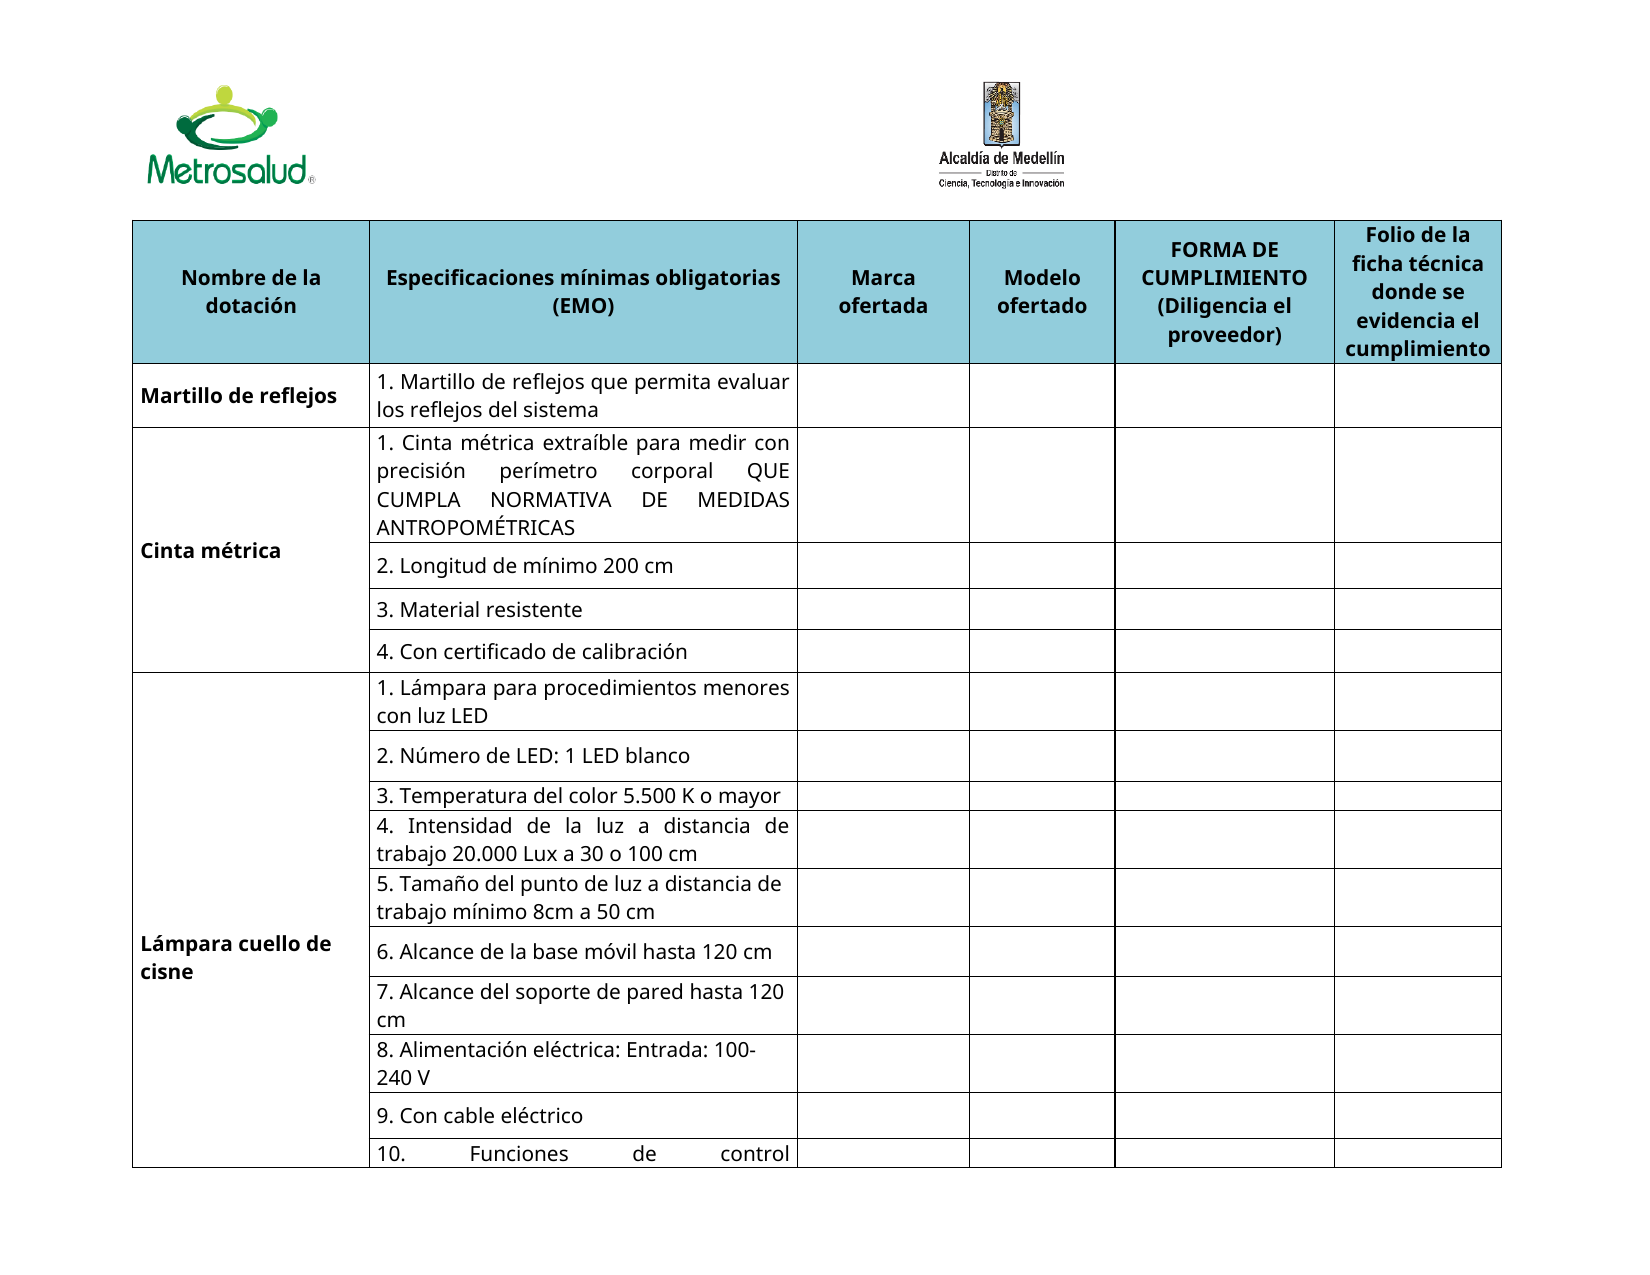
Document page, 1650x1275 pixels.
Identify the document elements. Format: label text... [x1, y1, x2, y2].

table_cell [798, 1035, 969, 1092]
table_cell [1116, 869, 1334, 926]
table_cell 1. Cinta métrica extraíble para medir con precisión perímetro corporal QUE CUMPLA NORMATIVA DE MEDIDAS ANTROPOMÉTRICAS [370, 428, 797, 542]
table_cell [970, 1139, 1114, 1167]
table_cell [1335, 428, 1501, 542]
table_cell [1116, 782, 1334, 810]
table_cell [1116, 1139, 1334, 1167]
table_cell [1335, 364, 1501, 427]
table_cell [1335, 630, 1501, 672]
table_cell Martillo de reflejos [133, 364, 369, 427]
table_cell [1116, 673, 1334, 730]
table_cell [1116, 630, 1334, 672]
table_cell [1116, 428, 1334, 542]
table_header Modelo ofertado [970, 221, 1114, 363]
table_cell [798, 782, 969, 810]
table_header Folio de la ficha técnica donde se evidencia el cumplimiento [1335, 221, 1501, 363]
table_cell 6. Alcance de la base móvil hasta 120 cm [370, 927, 797, 976]
table_cell [970, 1035, 1114, 1092]
table_cell [798, 673, 969, 730]
table_cell [970, 364, 1114, 427]
table_cell [970, 977, 1114, 1034]
table_cell 3. Material resistente [370, 589, 797, 629]
table_cell [970, 589, 1114, 629]
table_cell [798, 1139, 969, 1167]
table_cell [1335, 782, 1501, 810]
table_cell [1335, 589, 1501, 629]
table_cell [798, 977, 969, 1034]
table_cell [798, 869, 969, 926]
table_cell [1116, 1093, 1334, 1138]
table_cell [1335, 1093, 1501, 1138]
table_cell 8. Alimentación eléctrica: Entrada: 100-240 V [370, 1035, 797, 1092]
table_cell [1116, 977, 1334, 1034]
table_cell [1335, 869, 1501, 926]
table_header FORMA DE CUMPLIMIENTO (Diligencia el proveedor) [1116, 221, 1334, 363]
table_cell [798, 428, 969, 542]
table_cell [1335, 977, 1501, 1034]
table_cell [1116, 543, 1334, 587]
table_cell 5. Tamaño del punto de luz a distancia de trabajo mínimo 8cm a 50 cm [370, 869, 797, 926]
table_cell [970, 869, 1114, 926]
table_header Marca ofertada [798, 221, 969, 363]
table_cell [970, 428, 1114, 542]
table_cell [1116, 589, 1334, 629]
table_cell [970, 782, 1114, 810]
table_cell [798, 927, 969, 976]
table_cell 2. Número de LED: 1 LED blanco [370, 731, 797, 781]
table_cell [798, 731, 969, 781]
table_cell [970, 811, 1114, 868]
table_cell 9. Con cable eléctrico [370, 1093, 797, 1138]
table_cell [798, 589, 969, 629]
table_cell [970, 630, 1114, 672]
table_cell [1116, 927, 1334, 976]
table_cell [1116, 731, 1334, 781]
table_cell [970, 543, 1114, 587]
table_cell [1335, 543, 1501, 587]
table_cell [798, 630, 969, 672]
table_cell 7. Alcance del soporte de pared hasta 120 cm [370, 977, 797, 1034]
table_cell [798, 364, 969, 427]
table_cell [1335, 927, 1501, 976]
table_cell [1335, 1139, 1501, 1167]
table_cell Lámpara cuello de cisne [133, 673, 369, 1167]
table_header Nombre de la dotación [133, 221, 369, 363]
table_cell [1335, 673, 1501, 730]
table_cell Cinta métrica [133, 428, 369, 672]
table_cell [1335, 811, 1501, 868]
table_cell [1116, 811, 1334, 868]
table_cell 3. Temperatura del color 5.500 K o mayor [370, 782, 797, 810]
table_cell 4. Intensidad de la luz a distancia de trabajo 20.000 Lux a 30 o 100 cm [370, 811, 797, 868]
table_cell [1116, 1035, 1334, 1092]
table_cell 2. Longitud de mínimo 200 cm [370, 543, 797, 587]
table_cell [798, 811, 969, 868]
table_cell 10. Funciones de control Encendido/apagado sin contacto o reóstato para la regulación continua de la intensidad luminosa [370, 1139, 797, 1167]
table_header Especificaciones mínimas obligatorias (EMO) [370, 221, 797, 363]
table_cell [798, 543, 969, 587]
table_cell [970, 731, 1114, 781]
table_cell [970, 673, 1114, 730]
picture [147, 73, 1069, 192]
table_cell 4. Con certificado de calibración [370, 630, 797, 672]
table_cell [970, 1093, 1114, 1138]
table_cell 1. Martillo de reflejos que permita evaluar los reflejos del sistema [370, 364, 797, 427]
table_cell [970, 927, 1114, 976]
table_cell [1335, 731, 1501, 781]
table_cell [1116, 364, 1334, 427]
table_cell [798, 1093, 969, 1138]
table_cell 1. Lámpara para procedimientos menores con luz LED [370, 673, 797, 730]
table_cell [1335, 1035, 1501, 1092]
